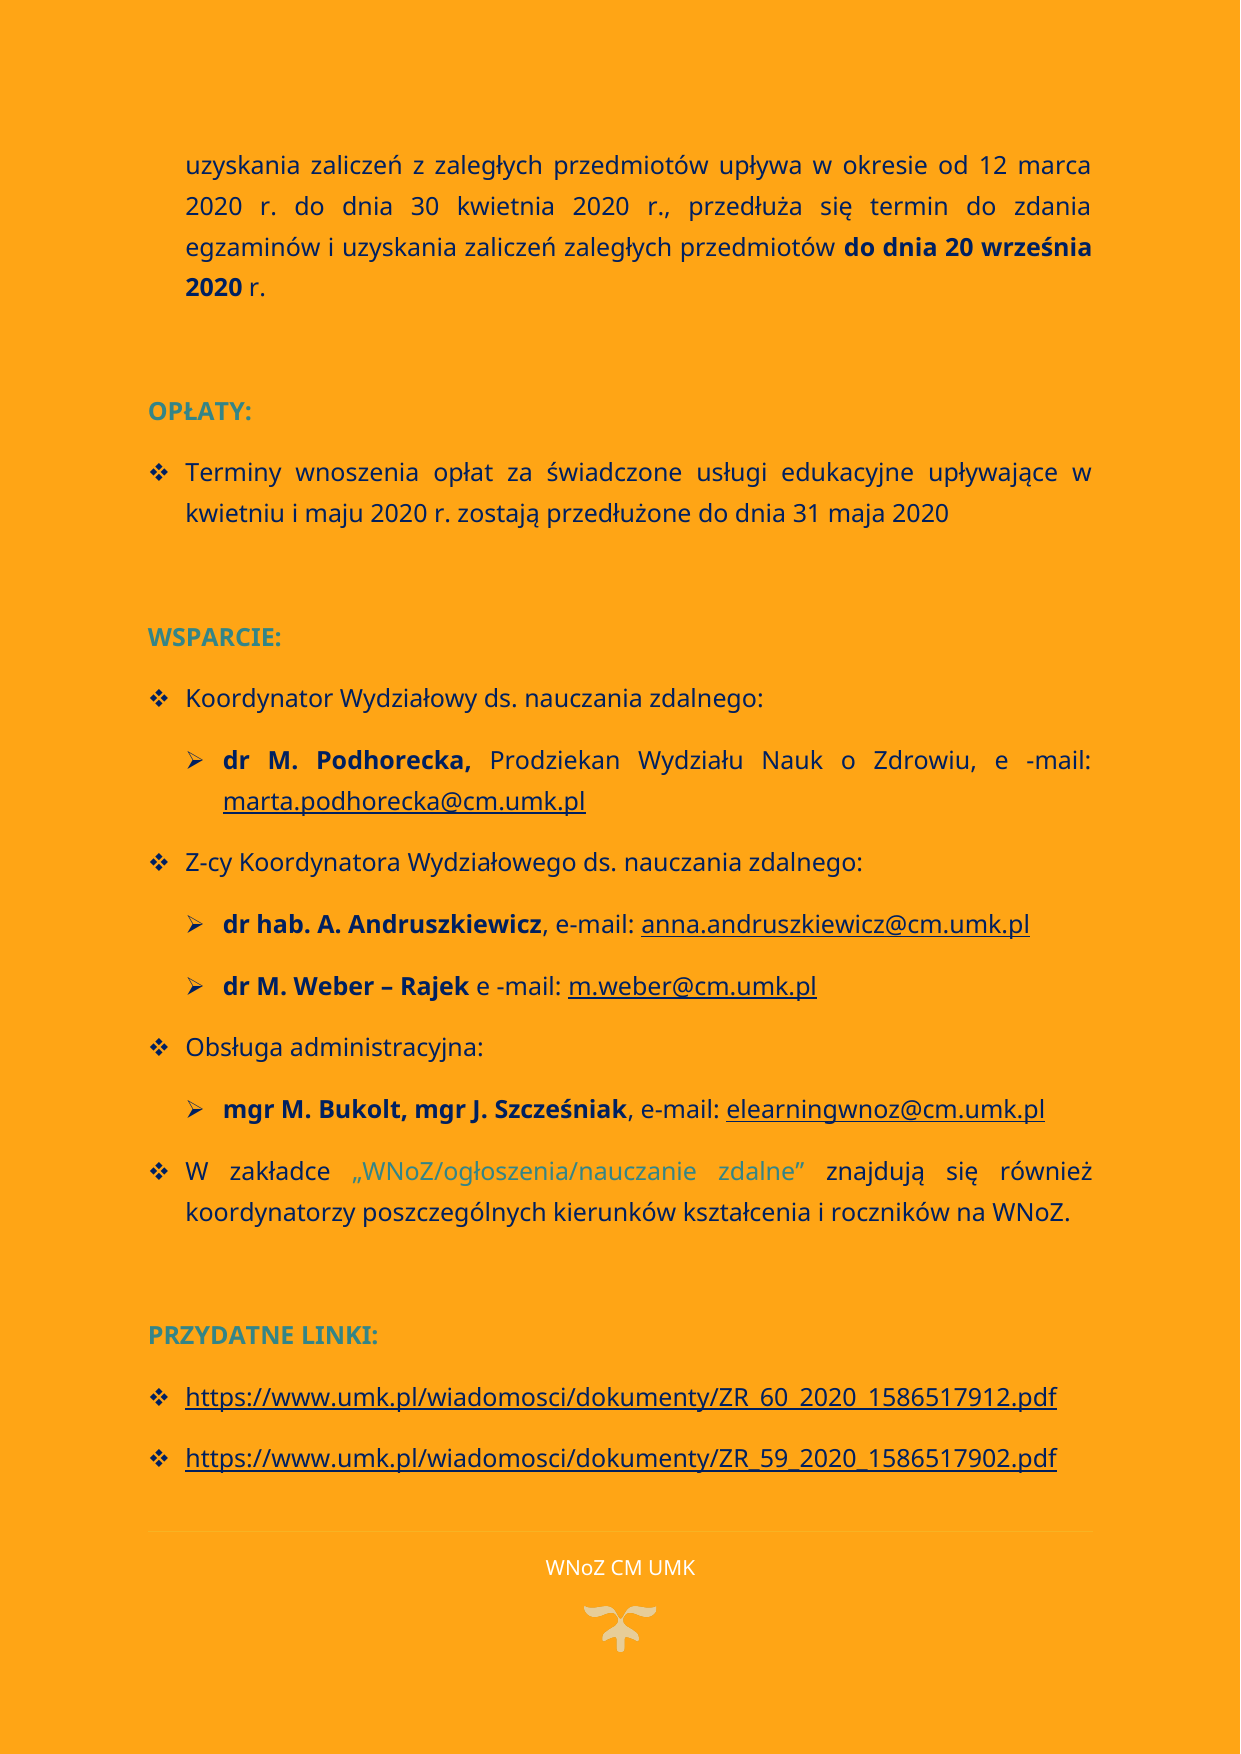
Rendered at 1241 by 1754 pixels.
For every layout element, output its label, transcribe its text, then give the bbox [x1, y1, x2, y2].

list Koordynator Wydziałowy ds. nauczania zdalnego: [148, 681, 1093, 715]
list dr M. Podhorecka, Prodziekan Wydziału Nauk o Zdrowiu, e -mail: marta.podhorecka@cm.umk.pl [185, 743, 1093, 817]
list Z-cy Koordynatora Wydziałowego ds. nauczania zdalnego: [148, 845, 1093, 879]
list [148, 148, 1093, 304]
list dr hab. A. Andruszkiewicz, e-mail: anna.andruszkiewicz@cm.umk.pl [185, 907, 1093, 941]
list https://www.umk.pl/wiadomosci/dokumenty/ZR_59_2020_1586517902.pdf [148, 1441, 1093, 1475]
list mgr M. Bukolt, mgr J. Szcześniak, e-mail: elearningwnoz@cm.umk.pl [185, 1092, 1093, 1126]
text OPŁATY: [148, 393, 1093, 427]
list W zakładce „WNoZ/ogłoszenia/nauczanie zdalne” znajdują się również koordynatorzy poszczególnych kierunków kształcenia i roczników na WNoZ. [148, 1153, 1093, 1228]
list https://www.umk.pl/wiadomosci/dokumenty/ZR_60_2020_1586517912.pdf [148, 1379, 1093, 1413]
list Obsługa administracyjna: [148, 1030, 1093, 1064]
text WSPARCIE: [148, 619, 1093, 653]
text PRZYDATNE LINKI: [148, 1318, 1093, 1352]
list Terminy wnoszenia opłat za świadczone usługi edukacyjne upływające w kwietniu i maju 2020 r. zostają przedłużone do dnia 31 maja 2020 [148, 455, 1093, 530]
list dr M. Weber – Rajek e -mail: m.weber@cm.umk.pl [185, 968, 1093, 1002]
